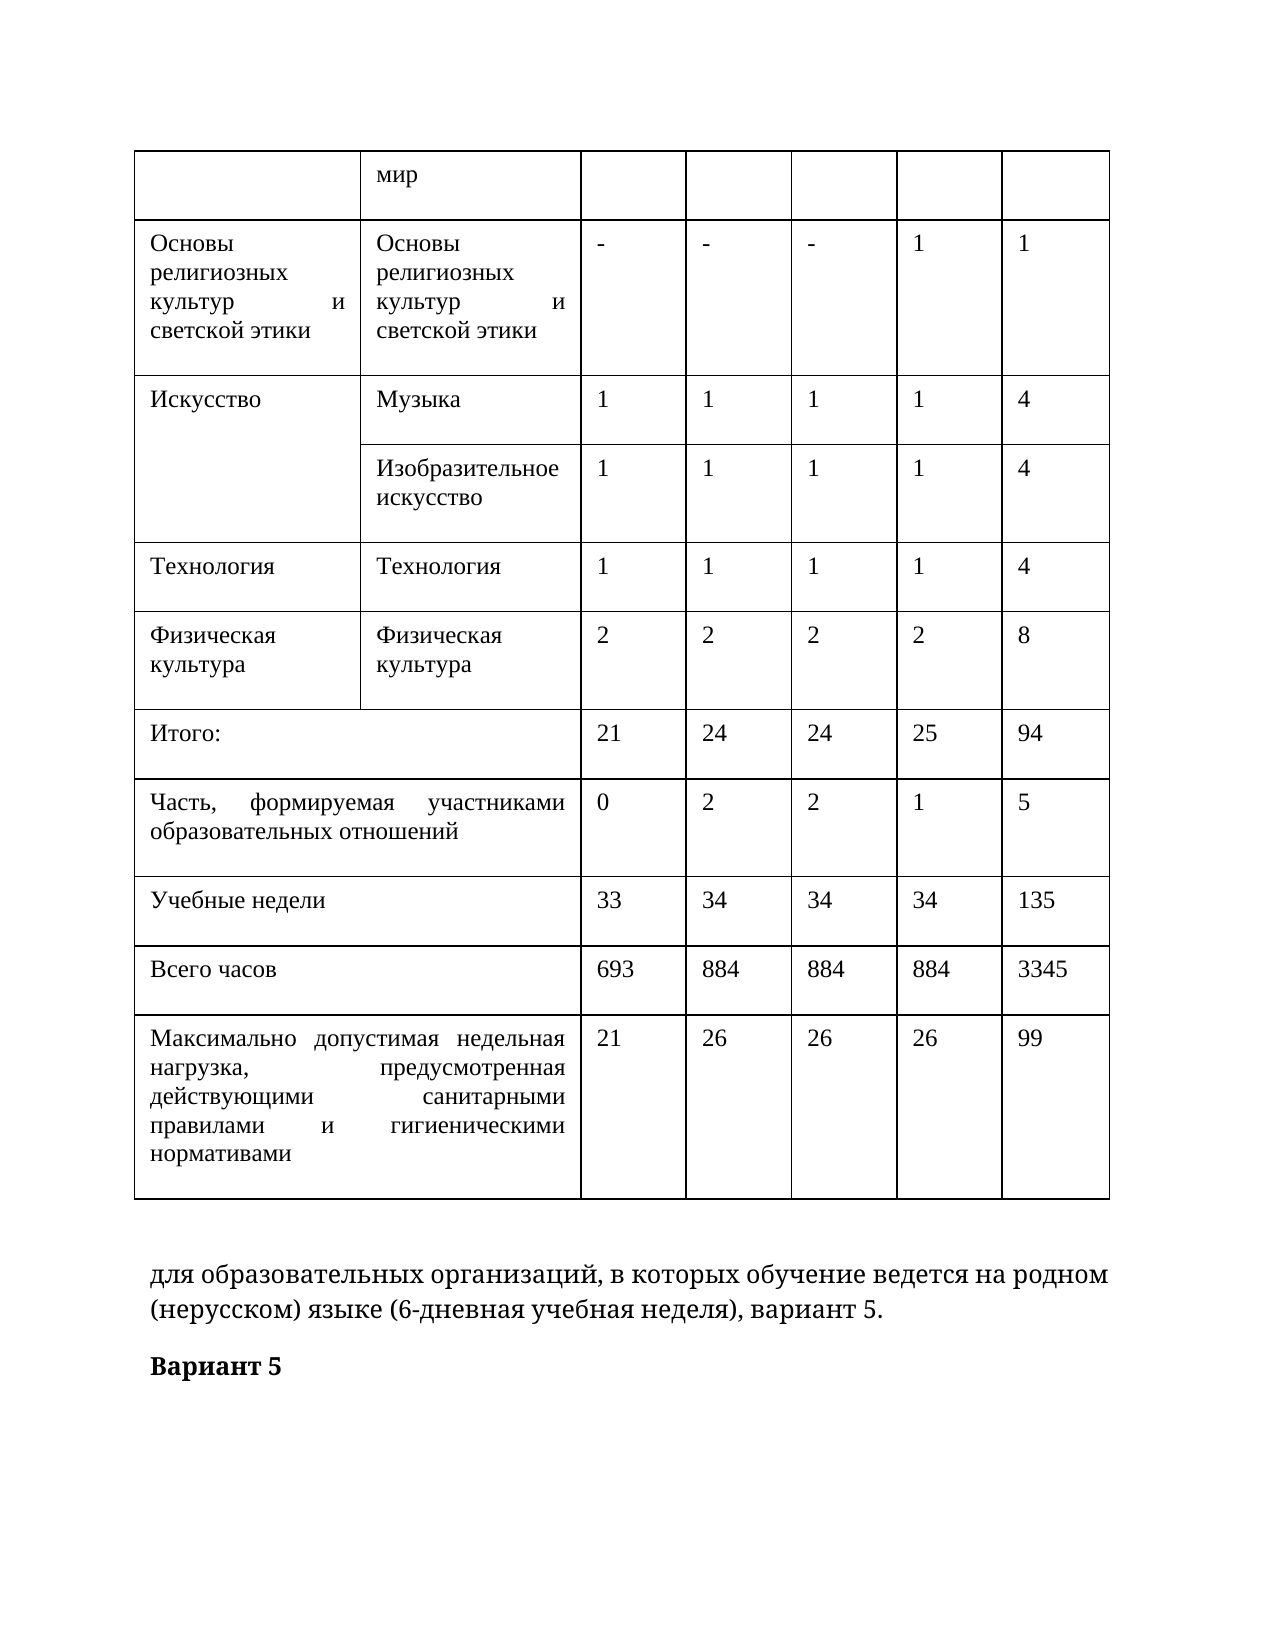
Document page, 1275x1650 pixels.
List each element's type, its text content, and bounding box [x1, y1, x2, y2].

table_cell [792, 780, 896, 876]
text Вариант 5 [150, 1348, 1125, 1383]
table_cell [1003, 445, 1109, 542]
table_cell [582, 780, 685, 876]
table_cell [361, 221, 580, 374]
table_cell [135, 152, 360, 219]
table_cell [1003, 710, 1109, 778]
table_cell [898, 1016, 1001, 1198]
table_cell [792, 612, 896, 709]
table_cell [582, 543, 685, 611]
text для образовательных организаций, в которых обучение ведется на родном (нерусском) языке (6-дневная учебная неделя), вариант 5. [150, 1257, 1125, 1325]
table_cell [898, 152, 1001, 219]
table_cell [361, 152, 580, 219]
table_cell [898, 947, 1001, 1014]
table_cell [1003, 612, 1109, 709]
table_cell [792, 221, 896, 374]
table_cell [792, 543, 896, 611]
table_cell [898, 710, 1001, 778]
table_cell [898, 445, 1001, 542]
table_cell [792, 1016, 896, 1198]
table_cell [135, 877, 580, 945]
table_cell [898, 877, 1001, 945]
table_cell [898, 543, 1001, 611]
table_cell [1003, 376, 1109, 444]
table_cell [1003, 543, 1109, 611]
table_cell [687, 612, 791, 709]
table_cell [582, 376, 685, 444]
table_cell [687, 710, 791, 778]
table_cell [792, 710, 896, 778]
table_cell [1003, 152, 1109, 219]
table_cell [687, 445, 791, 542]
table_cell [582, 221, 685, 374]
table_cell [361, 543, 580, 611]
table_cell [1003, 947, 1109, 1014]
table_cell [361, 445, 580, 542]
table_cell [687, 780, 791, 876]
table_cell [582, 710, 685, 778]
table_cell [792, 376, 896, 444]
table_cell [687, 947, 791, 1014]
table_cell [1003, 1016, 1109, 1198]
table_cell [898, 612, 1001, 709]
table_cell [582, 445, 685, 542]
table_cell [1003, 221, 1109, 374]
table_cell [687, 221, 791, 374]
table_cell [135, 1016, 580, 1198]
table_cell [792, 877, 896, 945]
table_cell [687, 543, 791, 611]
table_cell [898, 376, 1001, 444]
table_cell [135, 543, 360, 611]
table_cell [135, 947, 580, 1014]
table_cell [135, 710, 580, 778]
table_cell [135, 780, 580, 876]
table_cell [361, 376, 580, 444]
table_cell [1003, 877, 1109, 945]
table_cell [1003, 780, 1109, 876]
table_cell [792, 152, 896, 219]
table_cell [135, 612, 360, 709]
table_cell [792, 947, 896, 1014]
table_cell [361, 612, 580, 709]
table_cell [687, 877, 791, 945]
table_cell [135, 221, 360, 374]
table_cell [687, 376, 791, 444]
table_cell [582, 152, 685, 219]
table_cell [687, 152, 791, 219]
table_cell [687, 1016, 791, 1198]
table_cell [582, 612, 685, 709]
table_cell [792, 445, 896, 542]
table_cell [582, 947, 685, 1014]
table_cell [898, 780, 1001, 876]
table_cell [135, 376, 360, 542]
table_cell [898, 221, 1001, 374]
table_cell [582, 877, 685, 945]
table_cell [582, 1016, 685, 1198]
